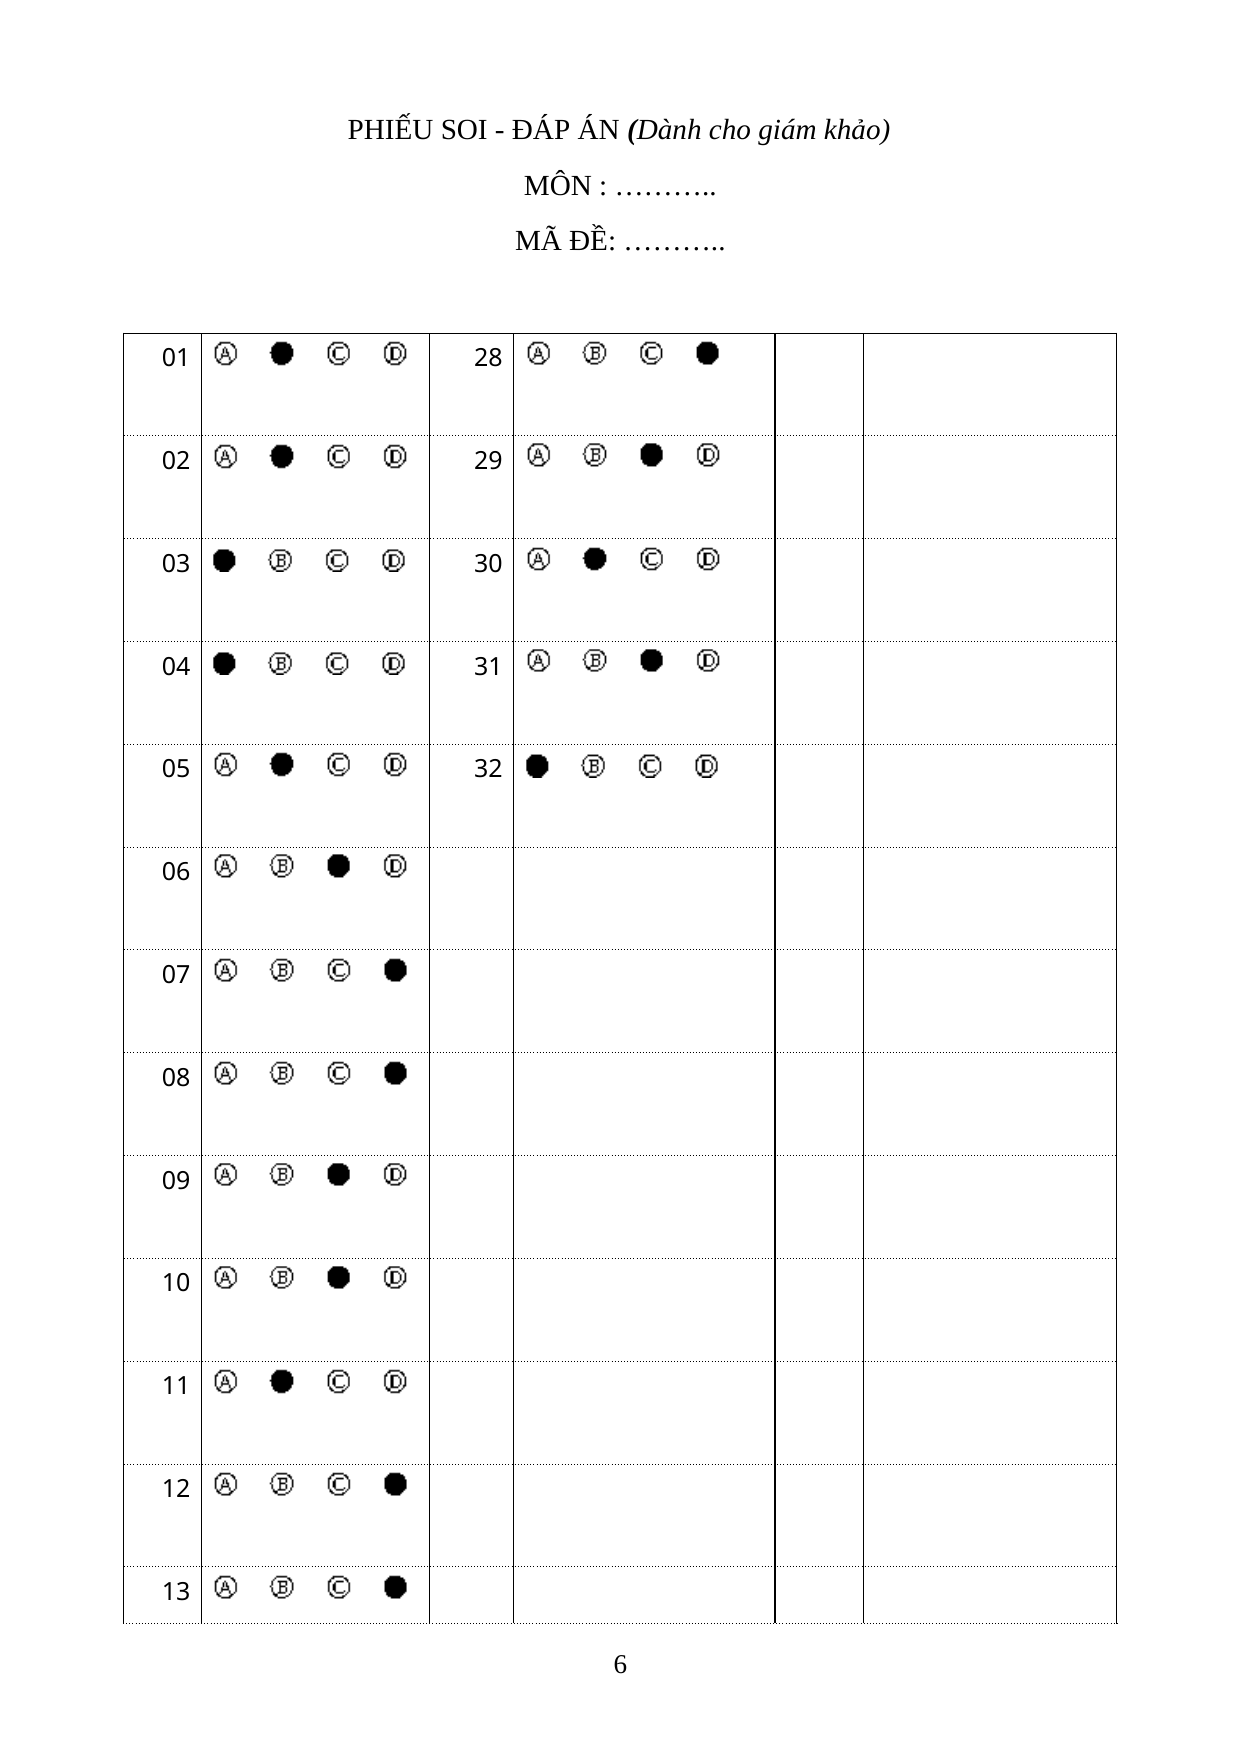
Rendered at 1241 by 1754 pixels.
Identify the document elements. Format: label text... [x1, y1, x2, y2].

table_cell [864, 949, 1116, 1052]
table_cell [776, 744, 863, 847]
table_cell [202, 949, 429, 1052]
table_cell [430, 1052, 513, 1155]
table_cell [864, 744, 1116, 847]
table_cell [202, 847, 429, 949]
table_cell 05 [124, 744, 201, 847]
table_cell [776, 1361, 863, 1463]
table_cell [864, 1361, 1116, 1463]
table_header [864, 334, 1116, 435]
picture [212, 1162, 408, 1189]
table_cell 10 [124, 1258, 201, 1361]
table_cell 32 [430, 744, 513, 847]
table_cell [864, 435, 1116, 538]
table_cell [202, 1258, 429, 1361]
table_cell [864, 1052, 1116, 1155]
table_cell [776, 538, 863, 641]
table_header [514, 334, 774, 435]
table_cell [864, 1464, 1116, 1566]
table_cell [776, 435, 863, 538]
table_cell [514, 1258, 774, 1361]
table_cell MÃ ĐỀ: ……….. [165, 217, 1075, 272]
table_header PHIẾU SOI - ĐÁP ÁN (Dành cho giám khảo) [165, 106, 1075, 161]
table_cell 06 [124, 847, 201, 949]
table_cell [430, 847, 513, 949]
table_cell [514, 1566, 774, 1623]
picture [525, 750, 721, 778]
table_cell [514, 538, 774, 641]
table_cell [514, 1361, 774, 1463]
table_header [202, 334, 429, 435]
table_cell [514, 641, 774, 744]
table_cell [430, 1155, 513, 1258]
picture [525, 442, 721, 470]
table_cell [202, 538, 429, 641]
table_cell [864, 1566, 1116, 1623]
table_cell [514, 1464, 774, 1566]
picture [212, 853, 408, 881]
table_header [776, 334, 863, 435]
table_cell 02 [124, 435, 201, 538]
table_cell 04 [124, 641, 201, 744]
table_cell [430, 1464, 513, 1566]
table_cell 13 [124, 1566, 201, 1623]
table_cell [202, 1155, 429, 1258]
table_cell [776, 1566, 863, 1623]
picture [212, 1573, 410, 1602]
table_header 01 [124, 334, 201, 435]
picture [212, 442, 408, 470]
picture [212, 1265, 408, 1292]
picture [525, 648, 721, 675]
table_cell [776, 949, 863, 1052]
picture [212, 1470, 410, 1499]
table_cell [864, 847, 1116, 949]
table_cell [202, 1566, 429, 1623]
table_cell [514, 1052, 774, 1155]
table_cell 07 [124, 949, 201, 1052]
table_header 28 [430, 334, 513, 435]
table_cell [776, 847, 863, 949]
table_cell [776, 641, 863, 744]
picture [212, 1367, 408, 1395]
picture [212, 339, 408, 367]
picture [212, 1059, 410, 1088]
table_cell [776, 1052, 863, 1155]
table_cell [864, 1155, 1116, 1258]
table_cell [430, 949, 513, 1052]
table_cell [202, 744, 429, 847]
table_cell 31 [430, 641, 513, 744]
table_cell [864, 538, 1116, 641]
table_cell MÔN : ……….. [165, 161, 1075, 217]
table_cell [202, 1052, 429, 1155]
table_cell [776, 1155, 863, 1258]
table_cell 11 [124, 1361, 201, 1463]
picture [212, 545, 408, 572]
table_cell [430, 1566, 513, 1623]
table_cell 12 [124, 1464, 201, 1566]
table_cell [514, 847, 774, 949]
table_cell [514, 435, 774, 538]
table_cell [514, 744, 774, 847]
table_cell [202, 641, 429, 744]
table_cell [202, 1361, 429, 1463]
picture [212, 648, 408, 675]
table_cell 29 [430, 435, 513, 538]
table_cell [430, 1361, 513, 1463]
table_cell [514, 1155, 774, 1258]
table_cell [202, 1464, 429, 1566]
table_cell [202, 435, 429, 538]
table_cell [430, 1258, 513, 1361]
table_cell [514, 949, 774, 1052]
table_cell 30 [430, 538, 513, 641]
picture [212, 750, 408, 778]
table_cell [776, 1464, 863, 1566]
table_cell 08 [124, 1052, 201, 1155]
picture [525, 339, 722, 368]
table_cell 09 [124, 1155, 201, 1258]
table_cell [864, 1258, 1116, 1361]
table_cell 03 [124, 538, 201, 641]
picture [525, 545, 721, 572]
table_cell [776, 1258, 863, 1361]
table_cell [864, 641, 1116, 744]
picture [212, 956, 410, 985]
